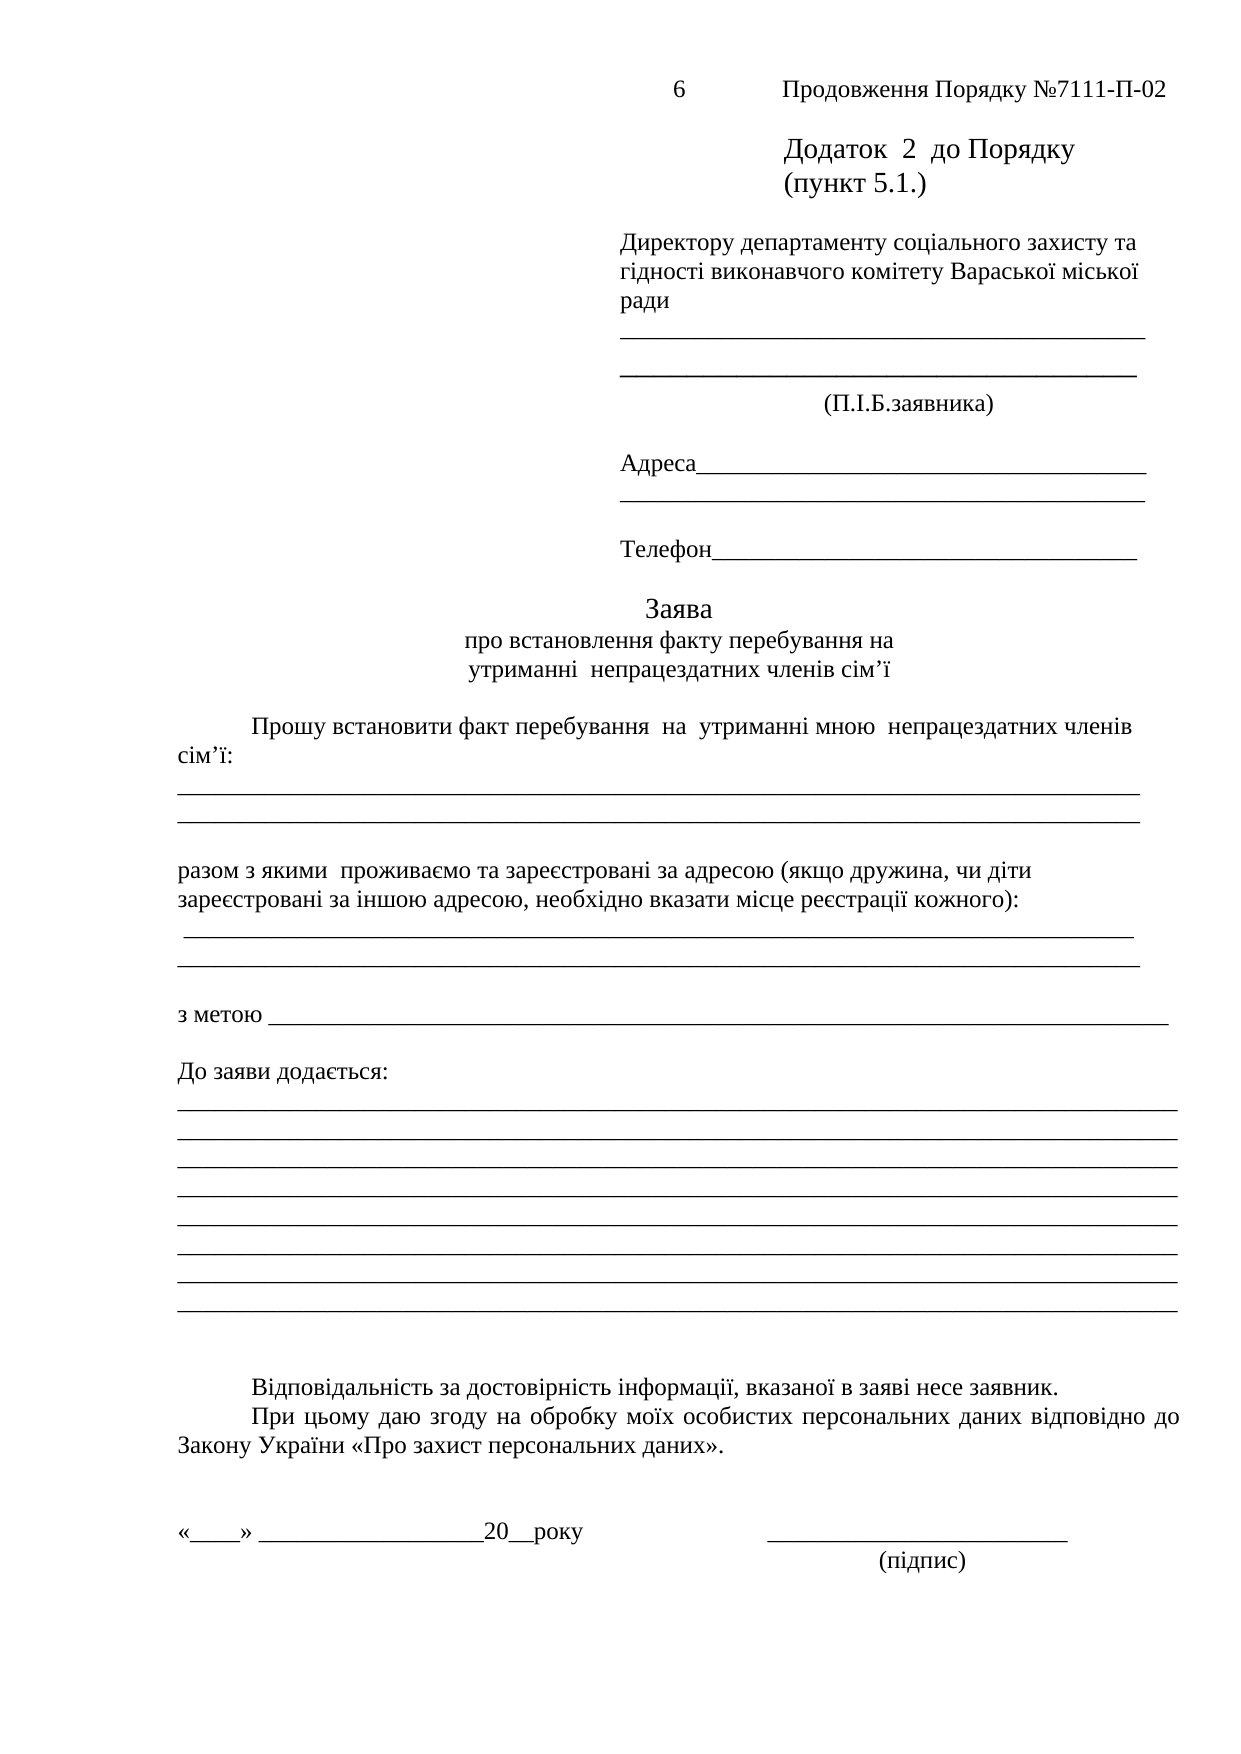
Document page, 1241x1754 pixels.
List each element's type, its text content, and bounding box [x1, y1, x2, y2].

text Додаток 2 до Порядку [783, 131, 1181, 165]
text (пiдпис) [177, 1545, 1181, 1574]
text «____» __________________20__року ________________________ [177, 1516, 1181, 1545]
text Прошу встановити факт перебування на утриманнi мною непрацездатних членiв сiм’ї: _____________________________________________________________________________ [177, 711, 1181, 797]
text утриманнi непрацездатних членів сім’ї [177, 654, 1181, 682]
text ________________________________________________________________________________________________________________________________________________________________________________________________________________________________________________________________________________________________________________________________________________________________________________________________________________________________________________________________________________________________________________________________________________________________________________ [177, 1085, 1181, 1286]
text _____________________________________________________________________________ [177, 941, 1181, 970]
text Директору департаменту соціального захисту та гідності виконавчого комітету Вараської міської ради [620, 227, 1181, 313]
text з метою ________________________________________________________________________ [177, 999, 1181, 1027]
text разом з якими проживаємо та зареєстровані за адресою (якщо дружина, чи діти зареєстровані за іншою адресою, необхідно вказати місце реєстрації кожного): [177, 855, 1181, 912]
text __________________________________________ [620, 476, 1181, 505]
text про встановлення факту перебування на [177, 625, 1181, 654]
text При цьому даю згоду на обробку моїх особистих персональних даних вiдповiдно до Закону України «Про захист персональних даних». [177, 1401, 1181, 1459]
text ____________________________________________________________________________ [177, 912, 1181, 941]
text Вiдповiдальнiсть за достовiрнiсть iнформацiї, вказаної в заявi несе заявник. [177, 1372, 1181, 1401]
text Телефон__________________________________ [620, 534, 1181, 563]
text Адреса____________________________________ [620, 448, 1181, 476]
text _____________________________________________________________________________ [177, 797, 1181, 826]
text (пункт 5.1.) [783, 165, 1181, 198]
text До заяви додається: [177, 1056, 1181, 1085]
text _______________________________ (П.I.Б.заявника) [620, 342, 1181, 419]
text Заява [477, 591, 1181, 625]
text __________________________________________ [605, 313, 1181, 342]
text ________________________________________________________________________________ [177, 1286, 1181, 1315]
